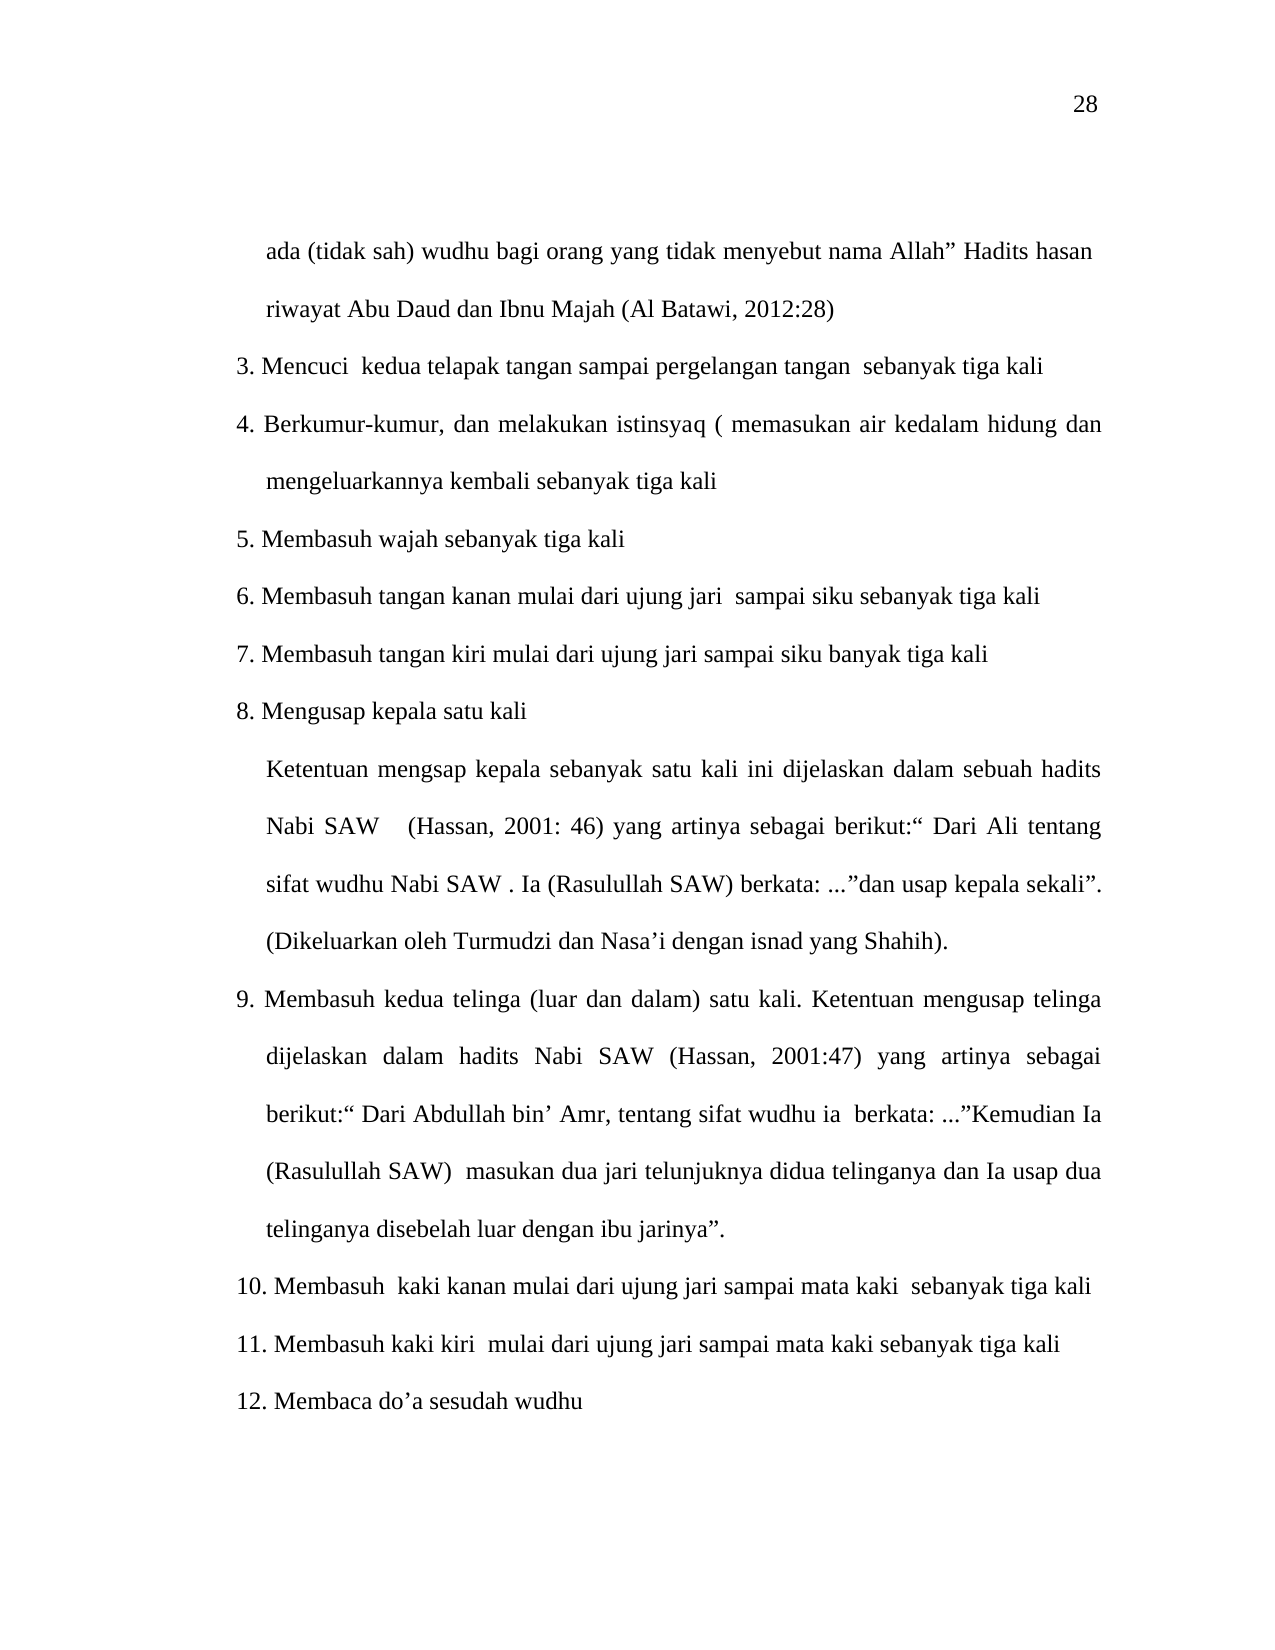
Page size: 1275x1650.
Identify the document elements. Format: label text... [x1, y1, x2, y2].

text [266, 236, 1092, 322]
text Ketentuan mengsap kepala sebanyak satu kali ini dijelaskan dalam sebuah hadits Nabi SAW (Hassan, 2001: 46) yang artinya sebagai berikut:“ Dari Ali tentang sifat wudhu Nabi SAW . Ia (Rasulullah SAW) berkata: ...”dan usap kepala sekali”. (Dikeluarkan oleh Turmudzi dan Nasa’i dengan isnad yang Shahih). [266, 754, 1102, 955]
text 11. Membasuh kaki kiri mulai dari ujung jari sampai mata kaki sebanyak tiga kali [236, 1329, 1102, 1357]
text 5. Membasuh wajah sebanyak tiga kali [236, 524, 1102, 552]
text 4. Berkumur-kumur, dan melakukan istinsyaq ( memasukan air kedalam hidung dan mengeluarkannya kembali sebanyak tiga kali [236, 409, 1102, 495]
text 6. Membasuh tangan kanan mulai dari ujung jari sampai siku sebanyak tiga kali [236, 581, 1102, 610]
text 8. Mengusap kepala satu kali [236, 696, 1102, 725]
text 10. Membasuh kaki kanan mulai dari ujung jari sampai mata kaki sebanyak tiga kali [236, 1271, 1102, 1300]
text 3. Mencuci kedua telapak tangan sampai pergelangan tangan sebanyak tiga kali [236, 351, 1102, 380]
text 7. Membasuh tangan kiri mulai dari ujung jari sampai siku banyak tiga kali [236, 639, 1102, 667]
text 12. Membaca do’a sesudah wudhu [236, 1386, 1102, 1415]
text 9. Membasuh kedua telinga (luar dan dalam) satu kali. Ketentuan mengusap telinga dijelaskan dalam hadits Nabi SAW (Hassan, 2001:47) yang artinya sebagai berikut:“ Dari Abdullah bin’ Amr, tentang sifat wudhu ia berkata: ...”Kemudian Ia (Rasulullah SAW) masukan dua jari telunjuknya didua telinganya dan Ia usap dua telinganya disebelah luar dengan ibu jarinya”. [236, 984, 1102, 1242]
